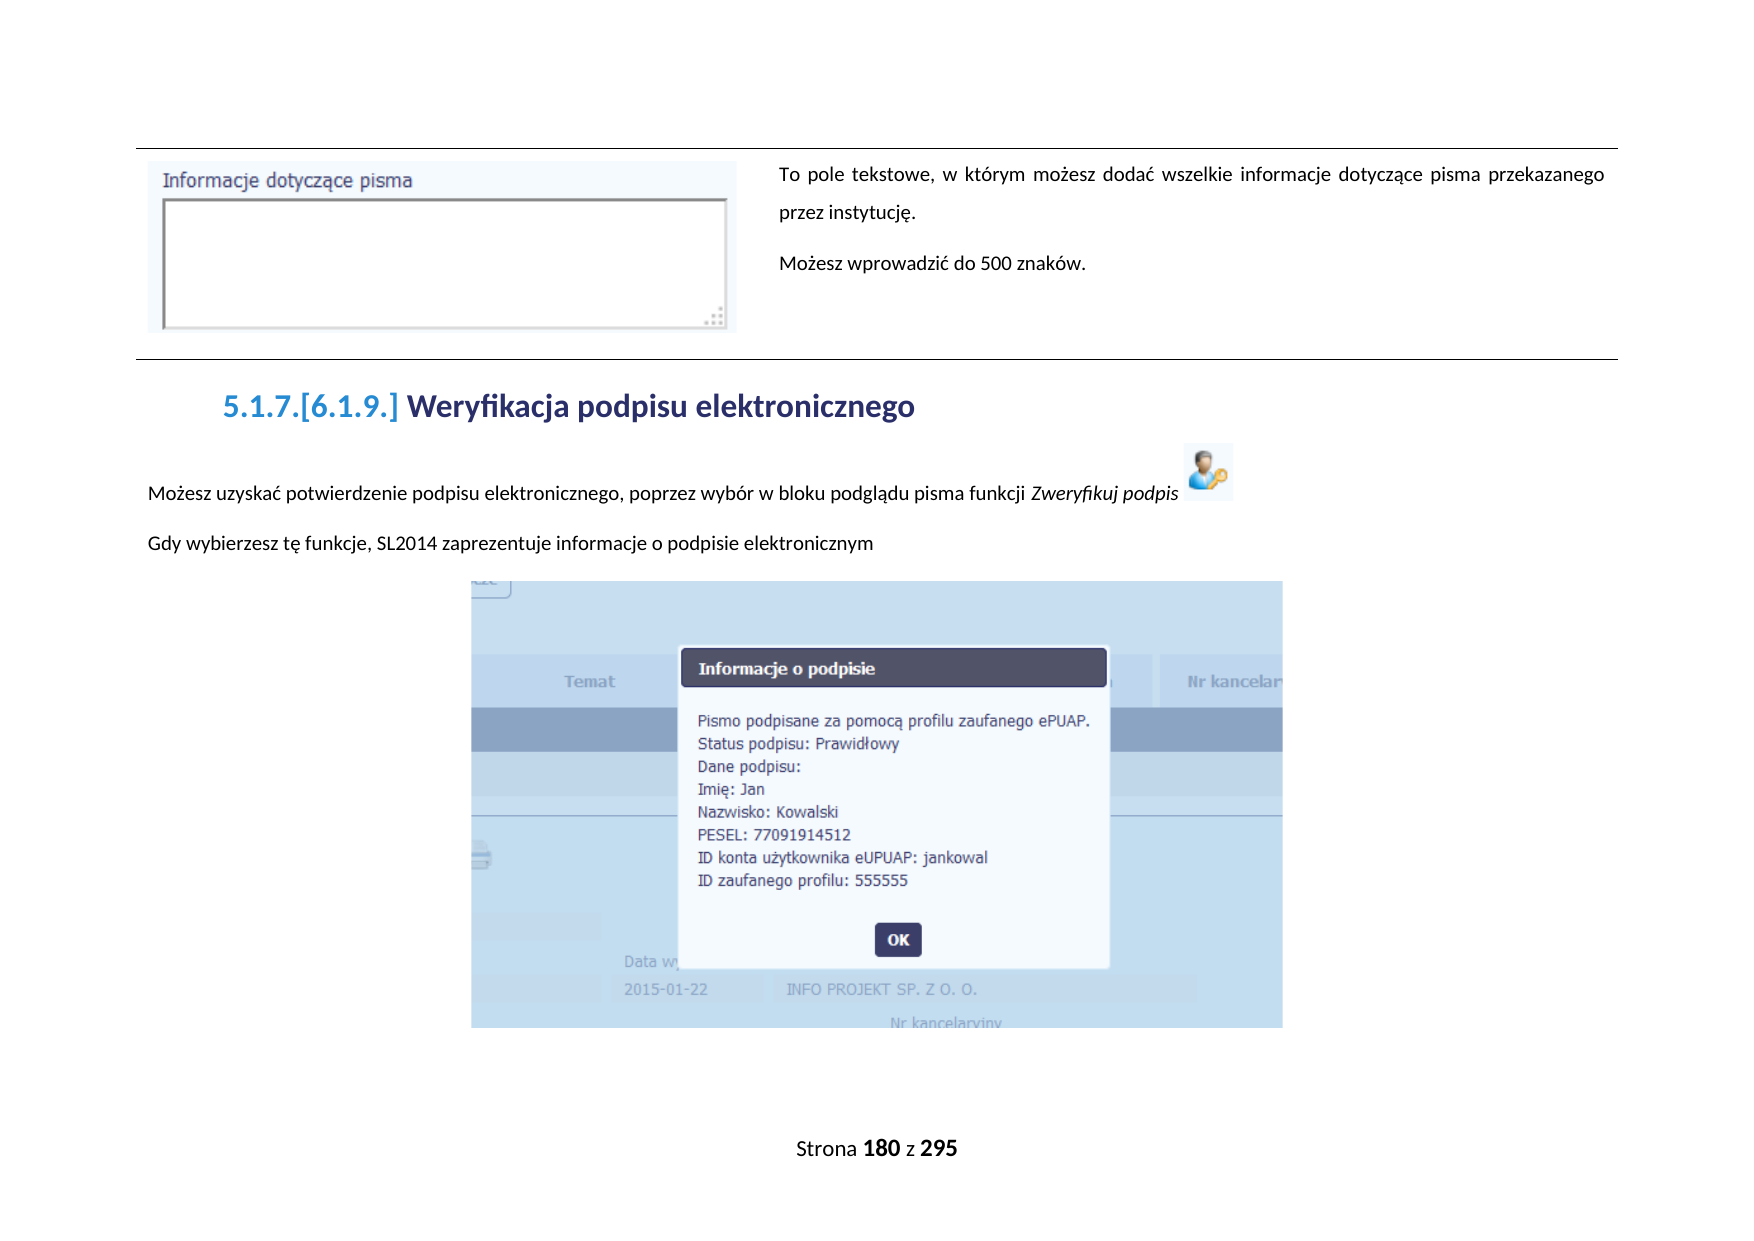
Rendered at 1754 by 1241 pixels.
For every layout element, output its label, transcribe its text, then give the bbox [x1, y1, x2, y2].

table_cell [136, 149, 768, 359]
picture [1183, 443, 1234, 501]
table_cell To pole tekstowe, w którym możesz dodać wszelkie informacje dotyczące pisma przekazanego przez instytucję. Możesz wprowadzić do 500 znaków. [768, 149, 1618, 359]
text Gdy wybierzesz tę funkcje, SL2014 zaprezentuje informacje o podpisie elektronicznym [148, 531, 1606, 556]
text Możesz uzyskać potwierdzenie podpisu elektronicznego, poprzez wybór w bloku podglądu pisma funkcji Zweryfikuj podpis [148, 444, 1606, 505]
subtitle Weryfikacja podpisu elektronicznego [223, 385, 1606, 425]
picture [147, 161, 737, 333]
picture [471, 581, 1283, 1028]
